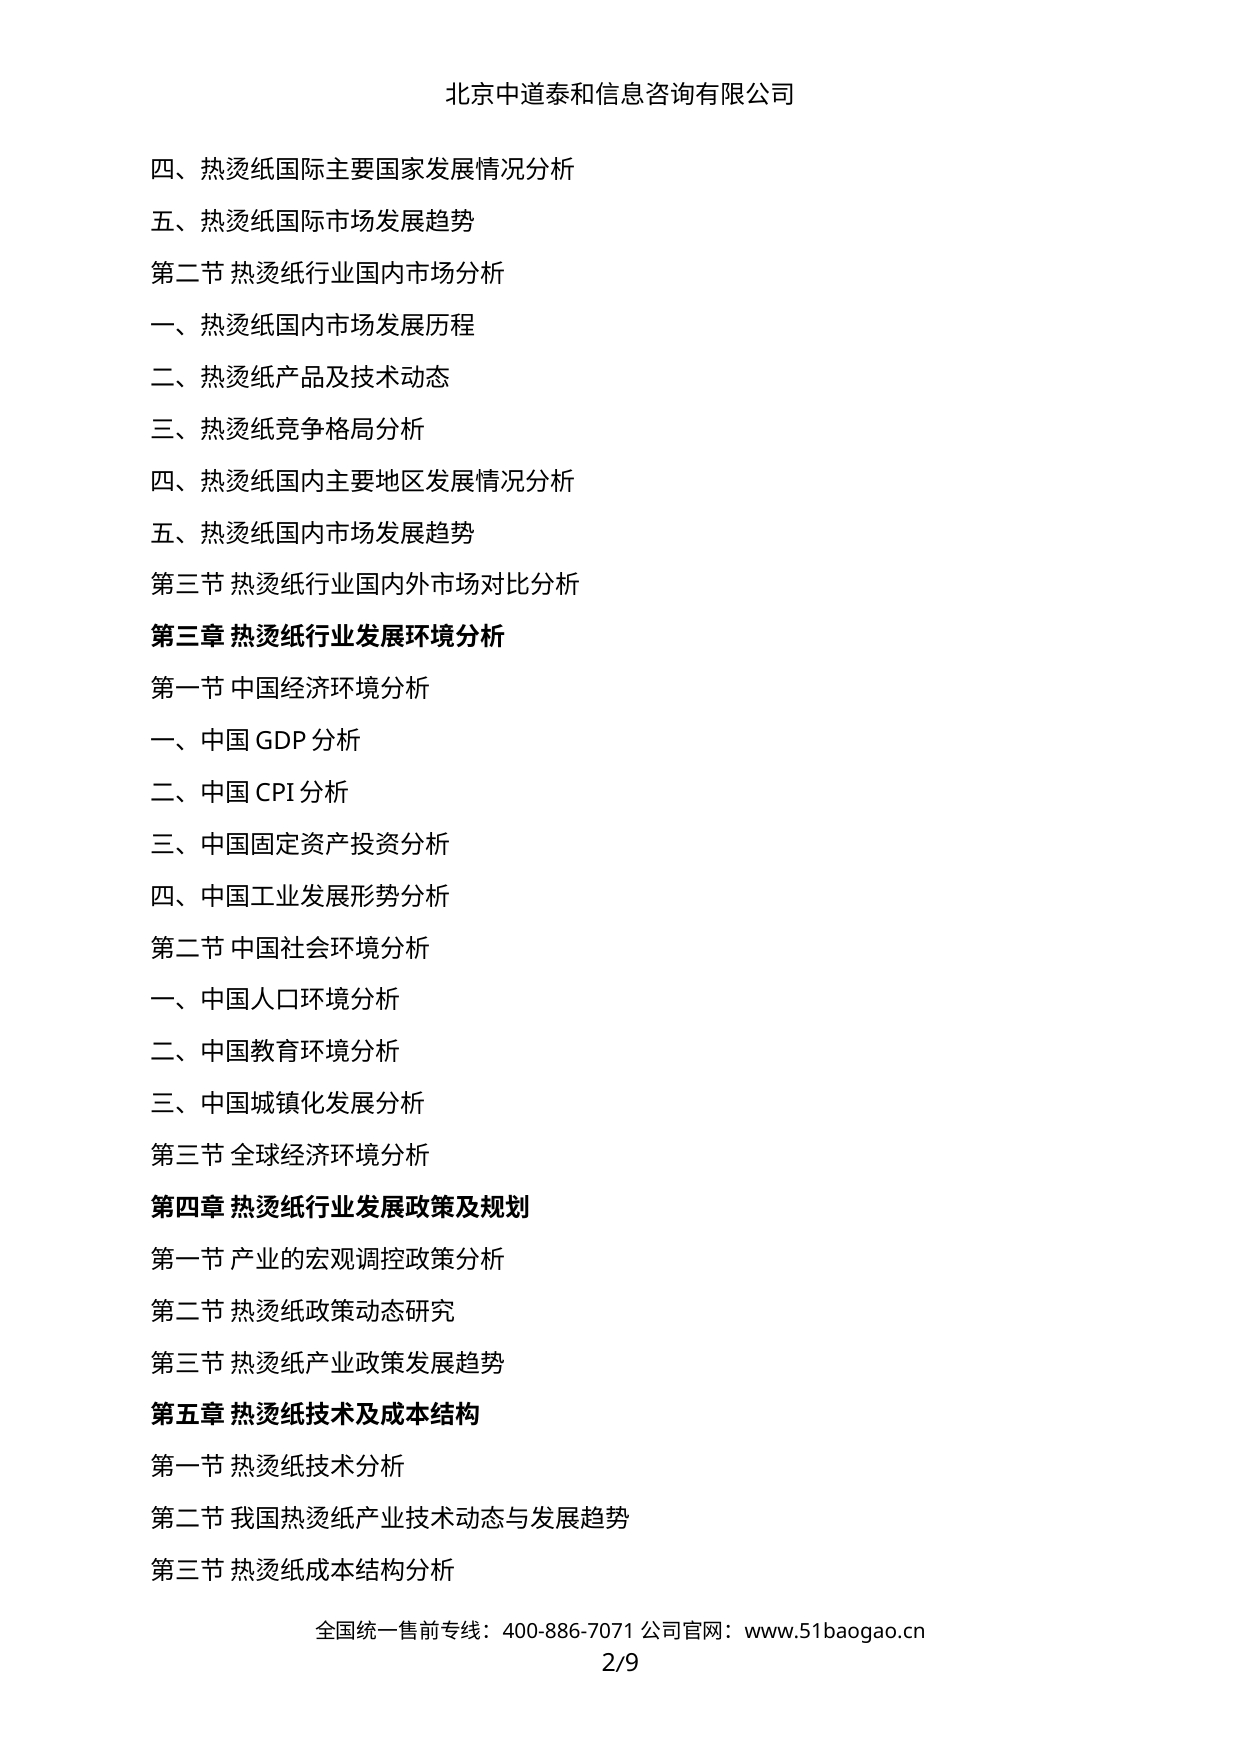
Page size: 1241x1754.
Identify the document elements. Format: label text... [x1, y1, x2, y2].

text 第三节 热烫纸行业国内外市场对比分析 [150, 565, 1090, 601]
text 第二节 我国热烫纸产业技术动态与发展趋势 [150, 1499, 1090, 1535]
text 一、热烫纸国内市场发展历程 [150, 306, 1090, 342]
text 五、热烫纸国际市场发展趋势 [150, 202, 1090, 238]
text 四、热烫纸国际主要国家发展情况分析 [150, 150, 1090, 186]
text 二、中国教育环境分析 [150, 1032, 1090, 1068]
text 第三节 热烫纸成本结构分析 [150, 1551, 1090, 1587]
text 二、中国CPI分析 [150, 772, 1090, 809]
text 五、热烫纸国内市场发展趋势 [150, 513, 1090, 549]
text 四、热烫纸国内主要地区发展情况分析 [150, 461, 1090, 497]
text 第二节 热烫纸行业国内市场分析 [150, 254, 1090, 290]
text 第一节 中国经济环境分析 [150, 669, 1090, 705]
text 三、中国固定资产投资分析 [150, 824, 1090, 861]
text 第三章 热烫纸行业发展环境分析 [150, 617, 1090, 653]
text 一、中国GDP分析 [150, 721, 1090, 757]
text 第一节 热烫纸技术分析 [150, 1447, 1090, 1483]
text 第二节 热烫纸政策动态研究 [150, 1291, 1090, 1327]
text 第二节 中国社会环境分析 [150, 928, 1090, 964]
text 第三节 全球经济环境分析 [150, 1136, 1090, 1172]
text 一、中国人口环境分析 [150, 980, 1090, 1016]
text 第五章 热烫纸技术及成本结构 [150, 1395, 1090, 1431]
text 二、热烫纸产品及技术动态 [150, 357, 1090, 394]
text 第四章 热烫纸行业发展政策及规划 [150, 1187, 1090, 1224]
text 第三节 热烫纸产业政策发展趋势 [150, 1343, 1090, 1379]
text 第一节 产业的宏观调控政策分析 [150, 1239, 1090, 1276]
text 三、中国城镇化发展分析 [150, 1084, 1090, 1120]
text 三、热烫纸竞争格局分析 [150, 409, 1090, 446]
text 四、中国工业发展形势分析 [150, 876, 1090, 912]
